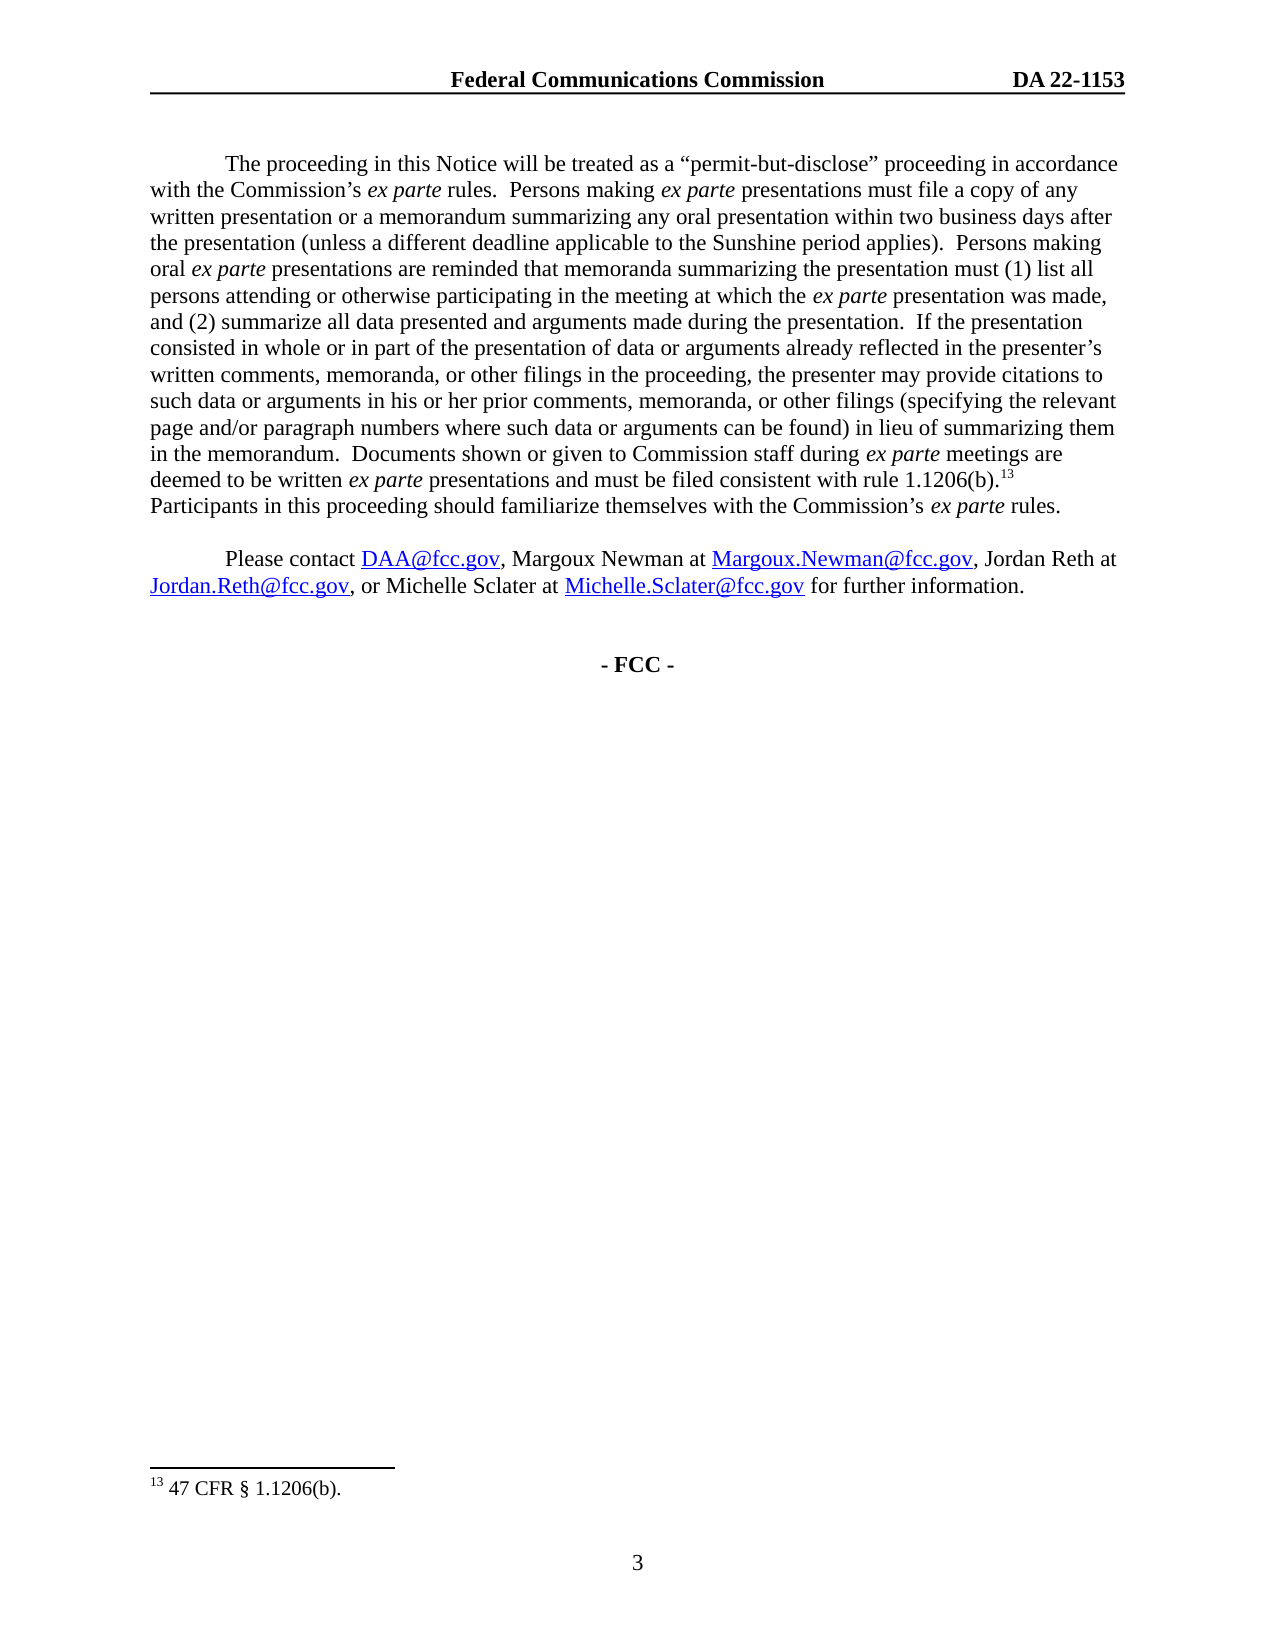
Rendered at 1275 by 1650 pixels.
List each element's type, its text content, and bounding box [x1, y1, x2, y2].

text - FCC - [150, 651, 1125, 677]
text Please contact DAA@fcc.gov, Margoux Newman at Margoux.Newman@fcc.gov, Jordan Reth at Jordan.Reth@fcc.gov, or Michelle Sclater at Michelle.Sclater@fcc.gov for further information. [150, 545, 1125, 598]
text The proceeding in this Notice will be treated as a “permit-but-disclose” proceeding in accordance with the Commission’s ex parte rules. Persons making ex parte presentations must file a copy of any written presentation or a memorandum summarizing any oral presentation within two business days after the presentation (unless a different deadline applicable to the Sunshine period applies). Persons making oral ex parte presentations are reminded that memoranda summarizing the presentation must (1) list all persons attending or otherwise participating in the meeting at which the ex parte presentation was made, and (2) summarize all data presented and arguments made during the presentation. If the presentation consisted in whole or in part of the presentation of data or arguments already reflected in the presenter’s written comments, memoranda, or other filings in the proceeding, the presenter may provide citations to such data or arguments in his or her prior comments, memoranda, or other filings (specifying the relevant page and/or paragraph numbers where such data or arguments can be found) in lieu of summarizing them in the memorandum. Documents shown or given to Commission staff during ex parte meetings are deemed to be written ex parte presentations and must be filed consistent with rule 1.1206(b). Participants in this proceeding should familiarize themselves with the Commission’s ex parte rules. [150, 150, 1125, 519]
